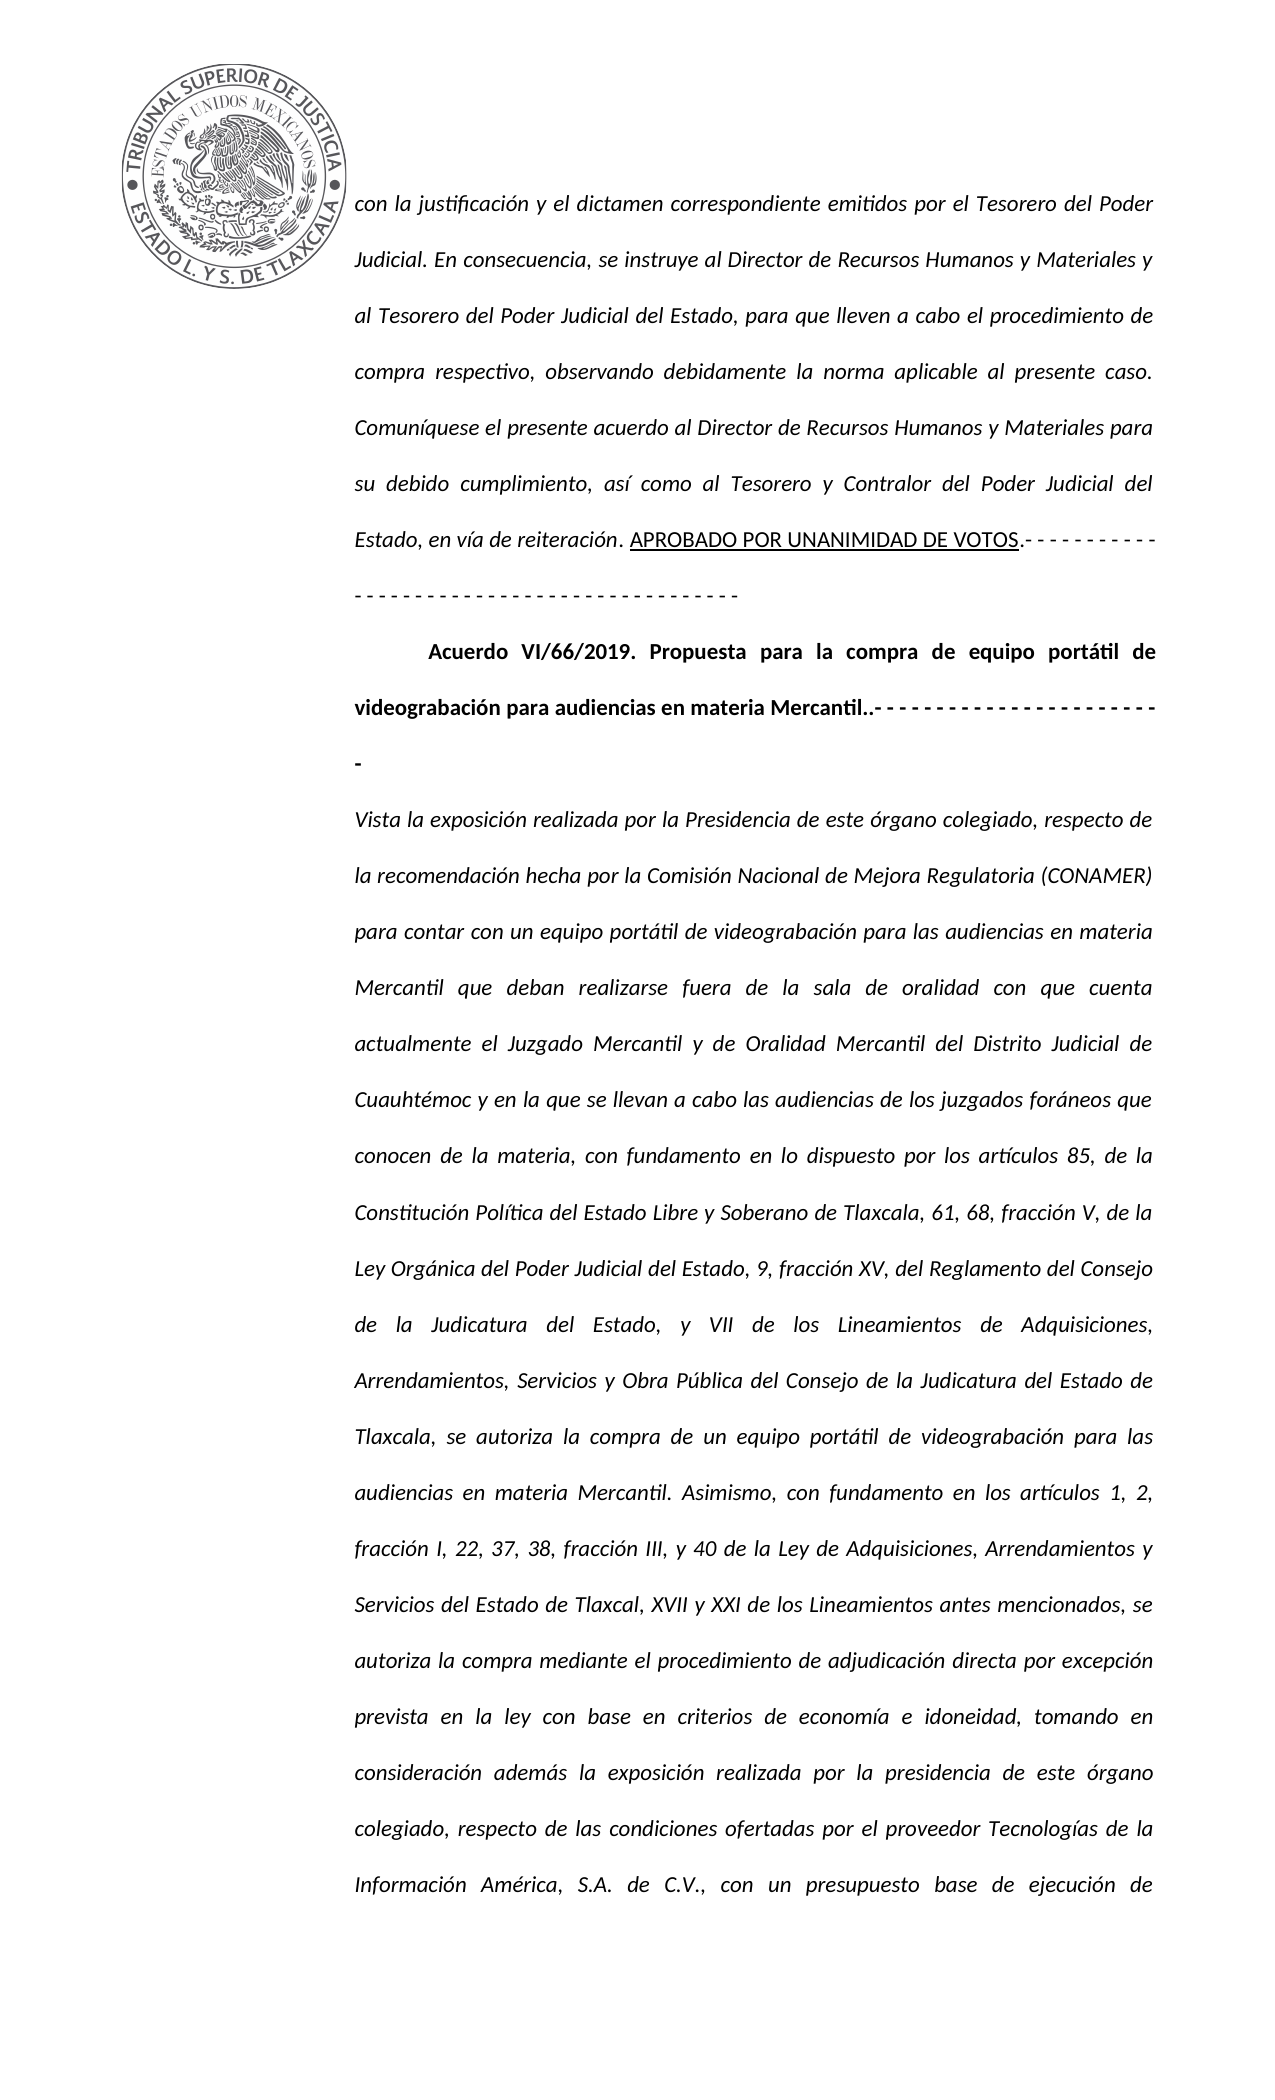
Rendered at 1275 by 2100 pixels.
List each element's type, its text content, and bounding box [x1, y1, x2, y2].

picture [121, 64, 347, 289]
text Acuerdo VI/66/2019. Propuesta para la compra de equipo portátil de videograbación para audiencias en materia Mercantil..- - - - - - - - - - - - - - - - - - - - - - - - [354, 637, 1157, 777]
